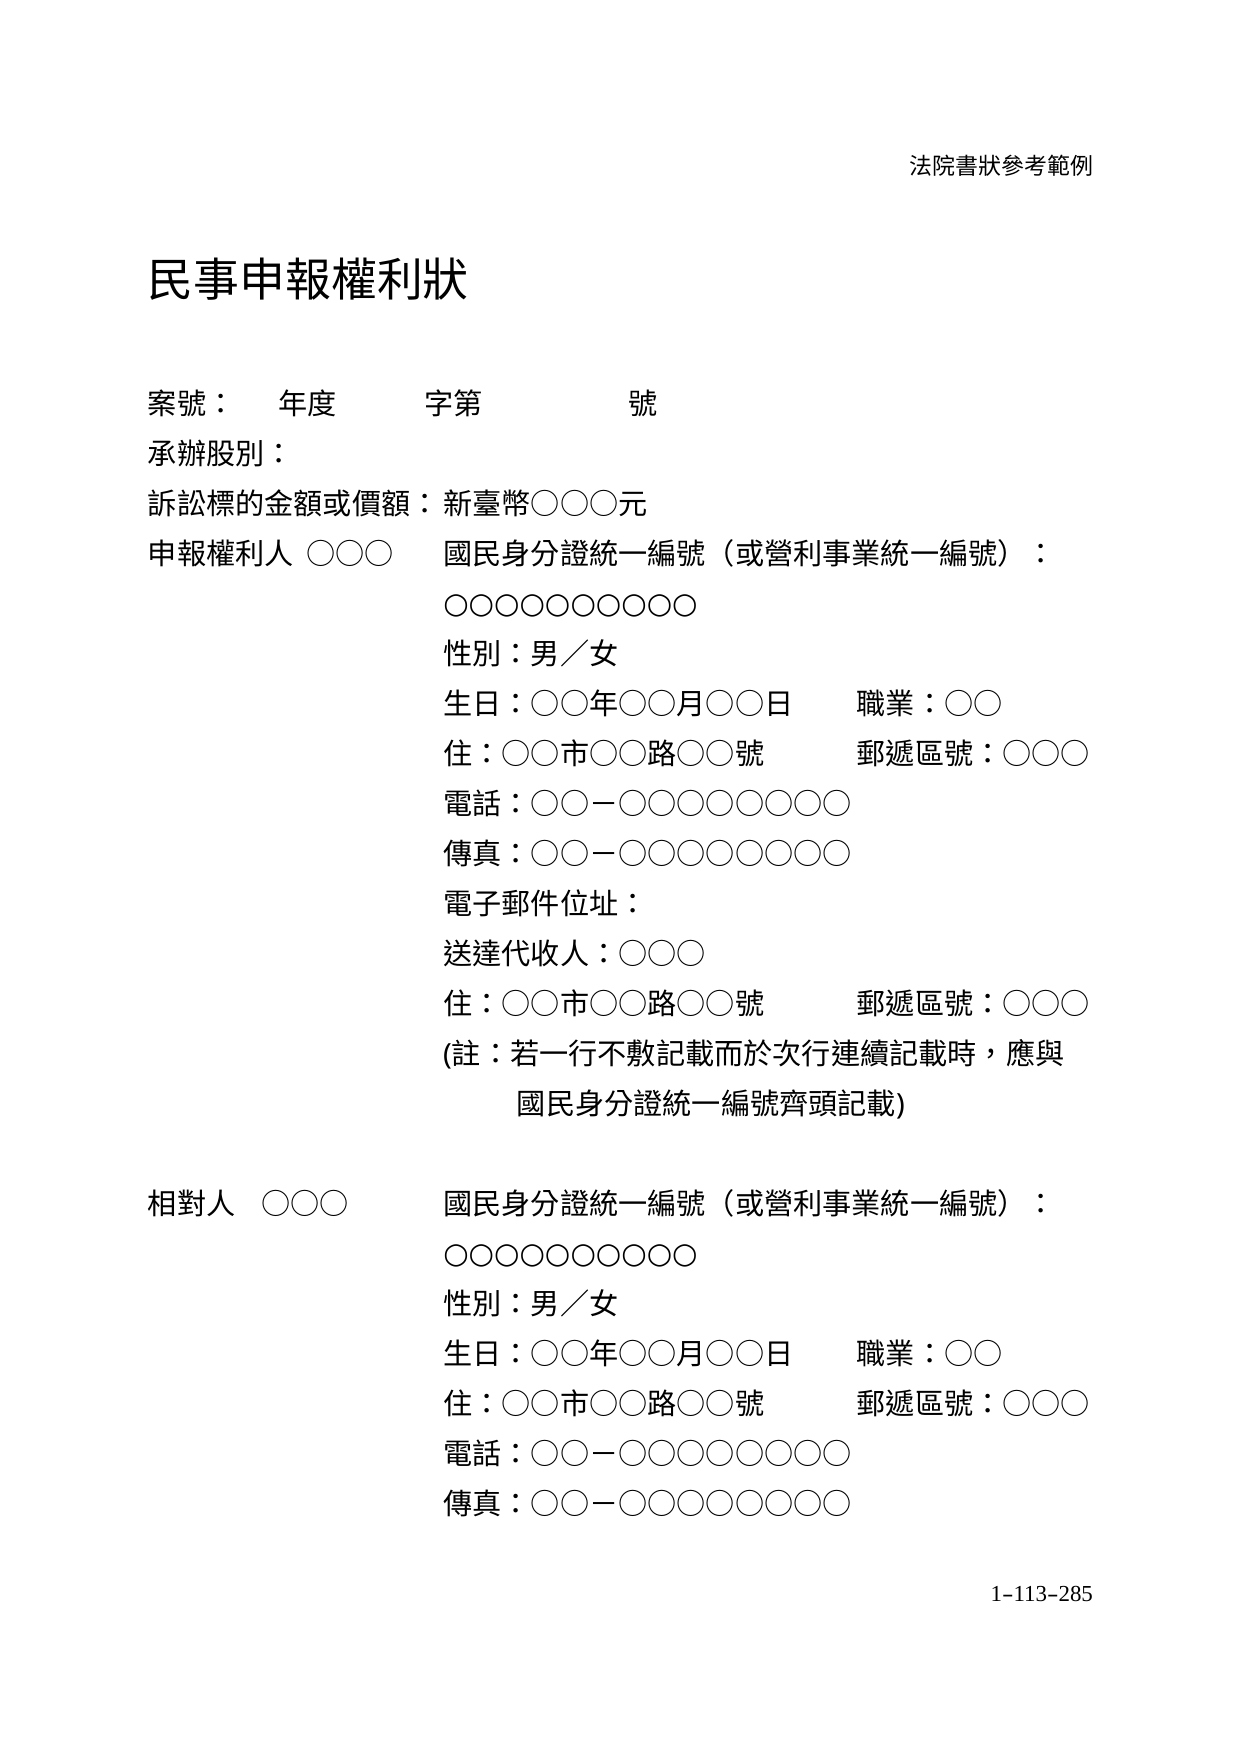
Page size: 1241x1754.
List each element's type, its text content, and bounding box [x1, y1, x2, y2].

text 相對人 ○○○ 國民身分證統一編號（或營利事業統一編號）： [148, 1177, 1092, 1227]
text 性別：男／女 [148, 1277, 1092, 1327]
text 案號： 年度 字第 號 [148, 377, 1092, 427]
text 性別：男／女 [148, 627, 1092, 677]
text 承辦股別： [148, 427, 1092, 477]
text 訴訟標的金額或價額： 新臺幣○○○元 [148, 477, 1092, 527]
text (註：若一行不敷記載而於次行連續記載時，應與國民身分證統一編號齊頭記載) [443, 1027, 1092, 1127]
text 送達代收人：○○○ [148, 927, 1092, 977]
text 住：○○市○○路○○號 郵遞區號：○○○ [148, 1377, 1092, 1427]
text ○○○○○○○○○○ [148, 1227, 1092, 1277]
text 傳真：○○－○○○○○○○○ [148, 1477, 1092, 1527]
text 生日：○○年○○月○○日 職業：○○ [148, 1327, 1092, 1377]
text 申報權利人 ○○○ 國民身分證統一編號（或營利事業統一編號）： [148, 527, 1092, 577]
text ○○○○○○○○○○ [148, 577, 1092, 627]
text 電話：○○－○○○○○○○○ [148, 1427, 1092, 1477]
text 住：○○市○○路○○號 郵遞區號：○○○ [148, 727, 1092, 777]
text 傳真：○○－○○○○○○○○ [148, 827, 1092, 877]
text 生日：○○年○○月○○日 職業：○○ [148, 677, 1092, 727]
text 住：○○市○○路○○號 郵遞區號：○○○ [148, 977, 1092, 1027]
text 電子郵件位址： [148, 877, 1092, 927]
text 電話：○○－○○○○○○○○ [148, 777, 1092, 827]
text 民事申報權利狀 [148, 227, 1092, 327]
